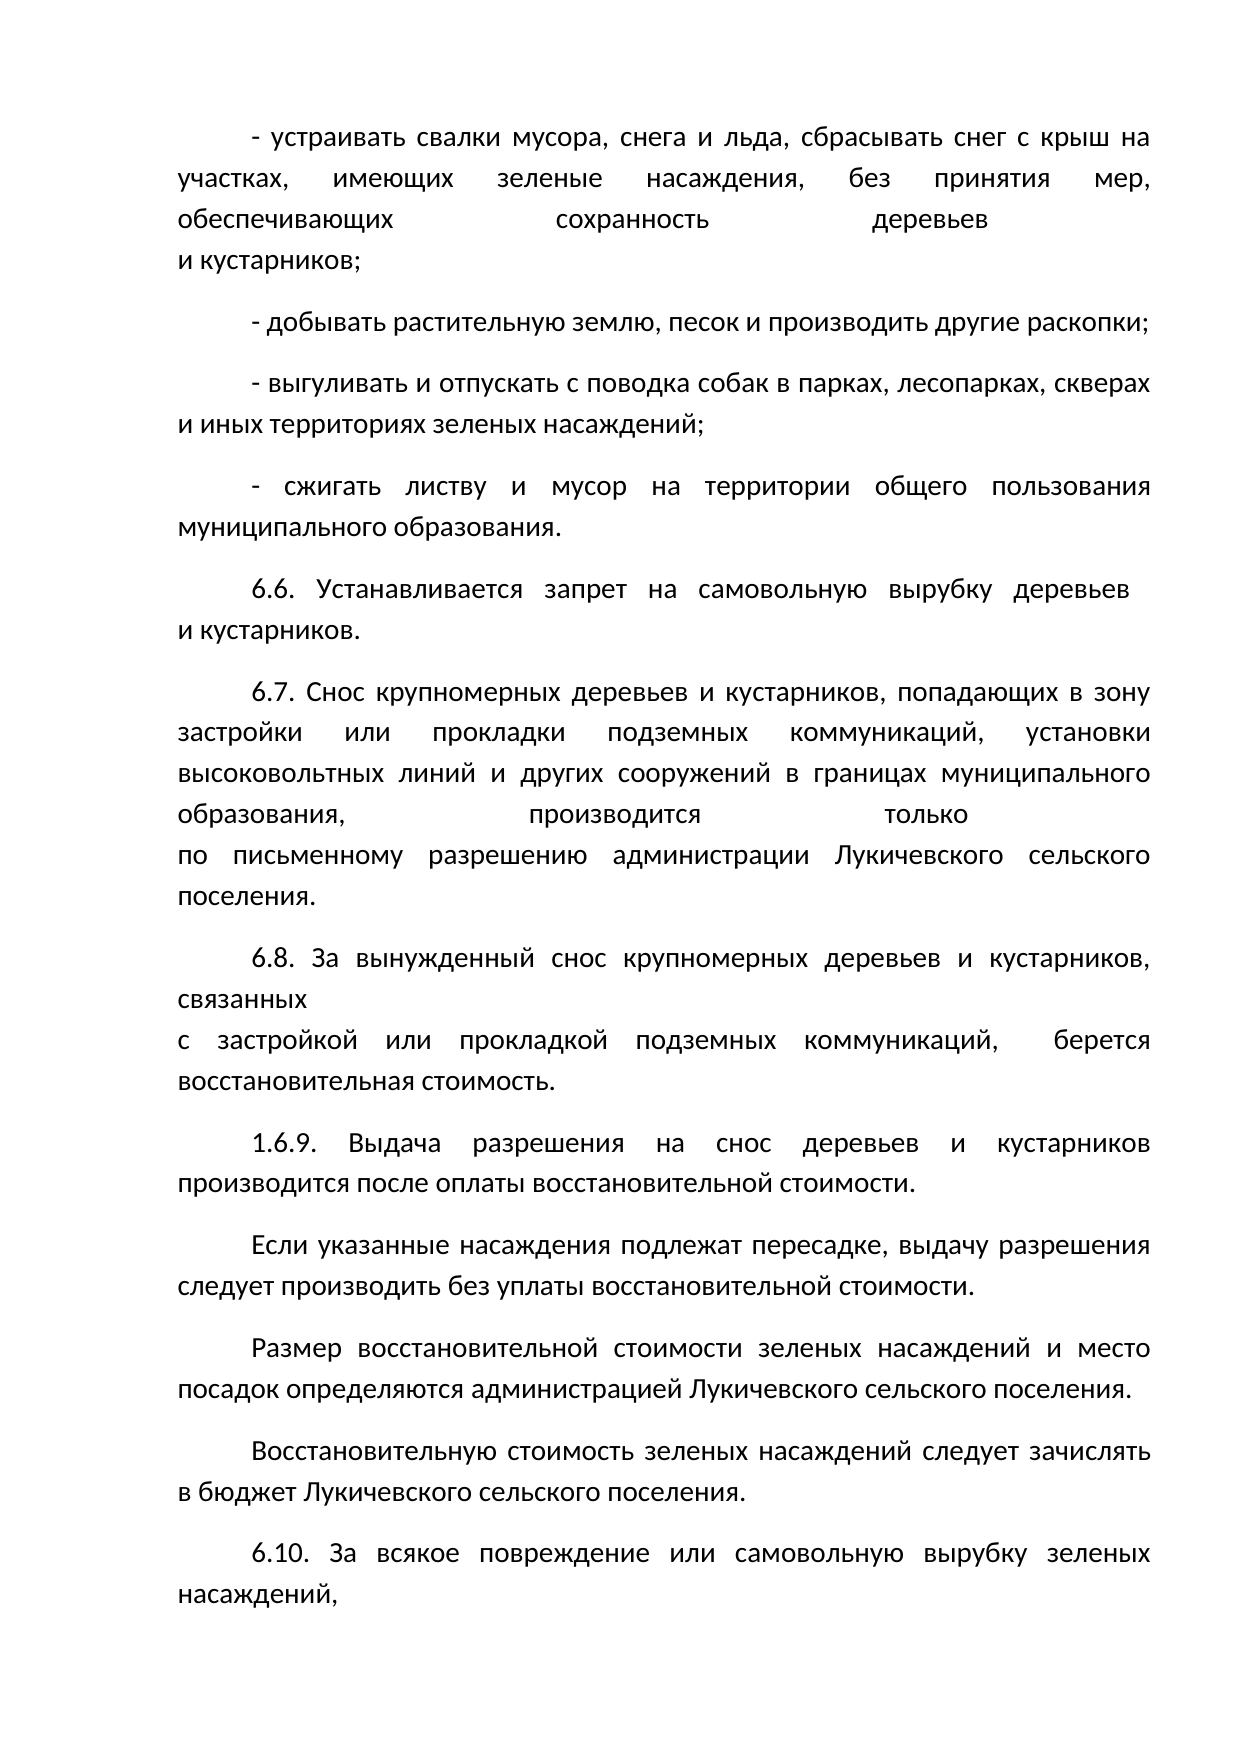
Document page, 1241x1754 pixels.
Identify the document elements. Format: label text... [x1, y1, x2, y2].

text - сжигать листву и мусор на территории общего пользования муниципального образования. [177, 467, 1152, 544]
text Восстановительную стоимость зеленых насаждений следует зачислять в бюджет Лукичевского сельского поселения. [177, 1432, 1152, 1508]
text Размер восстановительной стоимости зеленых насаждений и место посадок определяются администрацией Лукичевского сельского поселения. [177, 1329, 1152, 1406]
text - выгуливать и отпускать с поводка собак в парках, лесопарках, скверах и иных территориях зеленых насаждений; [177, 364, 1152, 441]
text - устраивать свалки мусора, снега и льда, сбрасывать снег с крыш на участках, имеющих зеленые насаждения, без принятия мер, обеспечивающих сохранность деревьев и кустарников; [177, 118, 1152, 277]
text 1.6.9. Выдача разрешения на снос деревьев и кустарников производится после оплаты восстановительной стоимости. [177, 1124, 1152, 1200]
text Если указанные насаждения подлежат пересадке, выдачу разрешения следует производить без уплаты восстановительной стоимости. [177, 1226, 1152, 1303]
text 6.6. Устанавливается запрет на самовольную вырубку деревьев и кустарников. [177, 570, 1152, 646]
text 6.7. Снос крупномерных деревьев и кустарников, попадающих в зону застройки или прокладки подземных коммуникаций, установки высоковольтных линий и других сооружений в границах муниципального образования, производится только по письменному разрешению администрации Лукичевского сельского поселения. [177, 673, 1152, 913]
text 6.8. За вынужденный снос крупномерных деревьев и кустарников, связанных с застройкой или прокладкой подземных коммуникаций, берется восстановительная стоимость. [177, 939, 1152, 1097]
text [177, 1534, 1152, 1611]
text - добывать растительную землю, песок и производить другие раскопки; [177, 303, 1152, 338]
